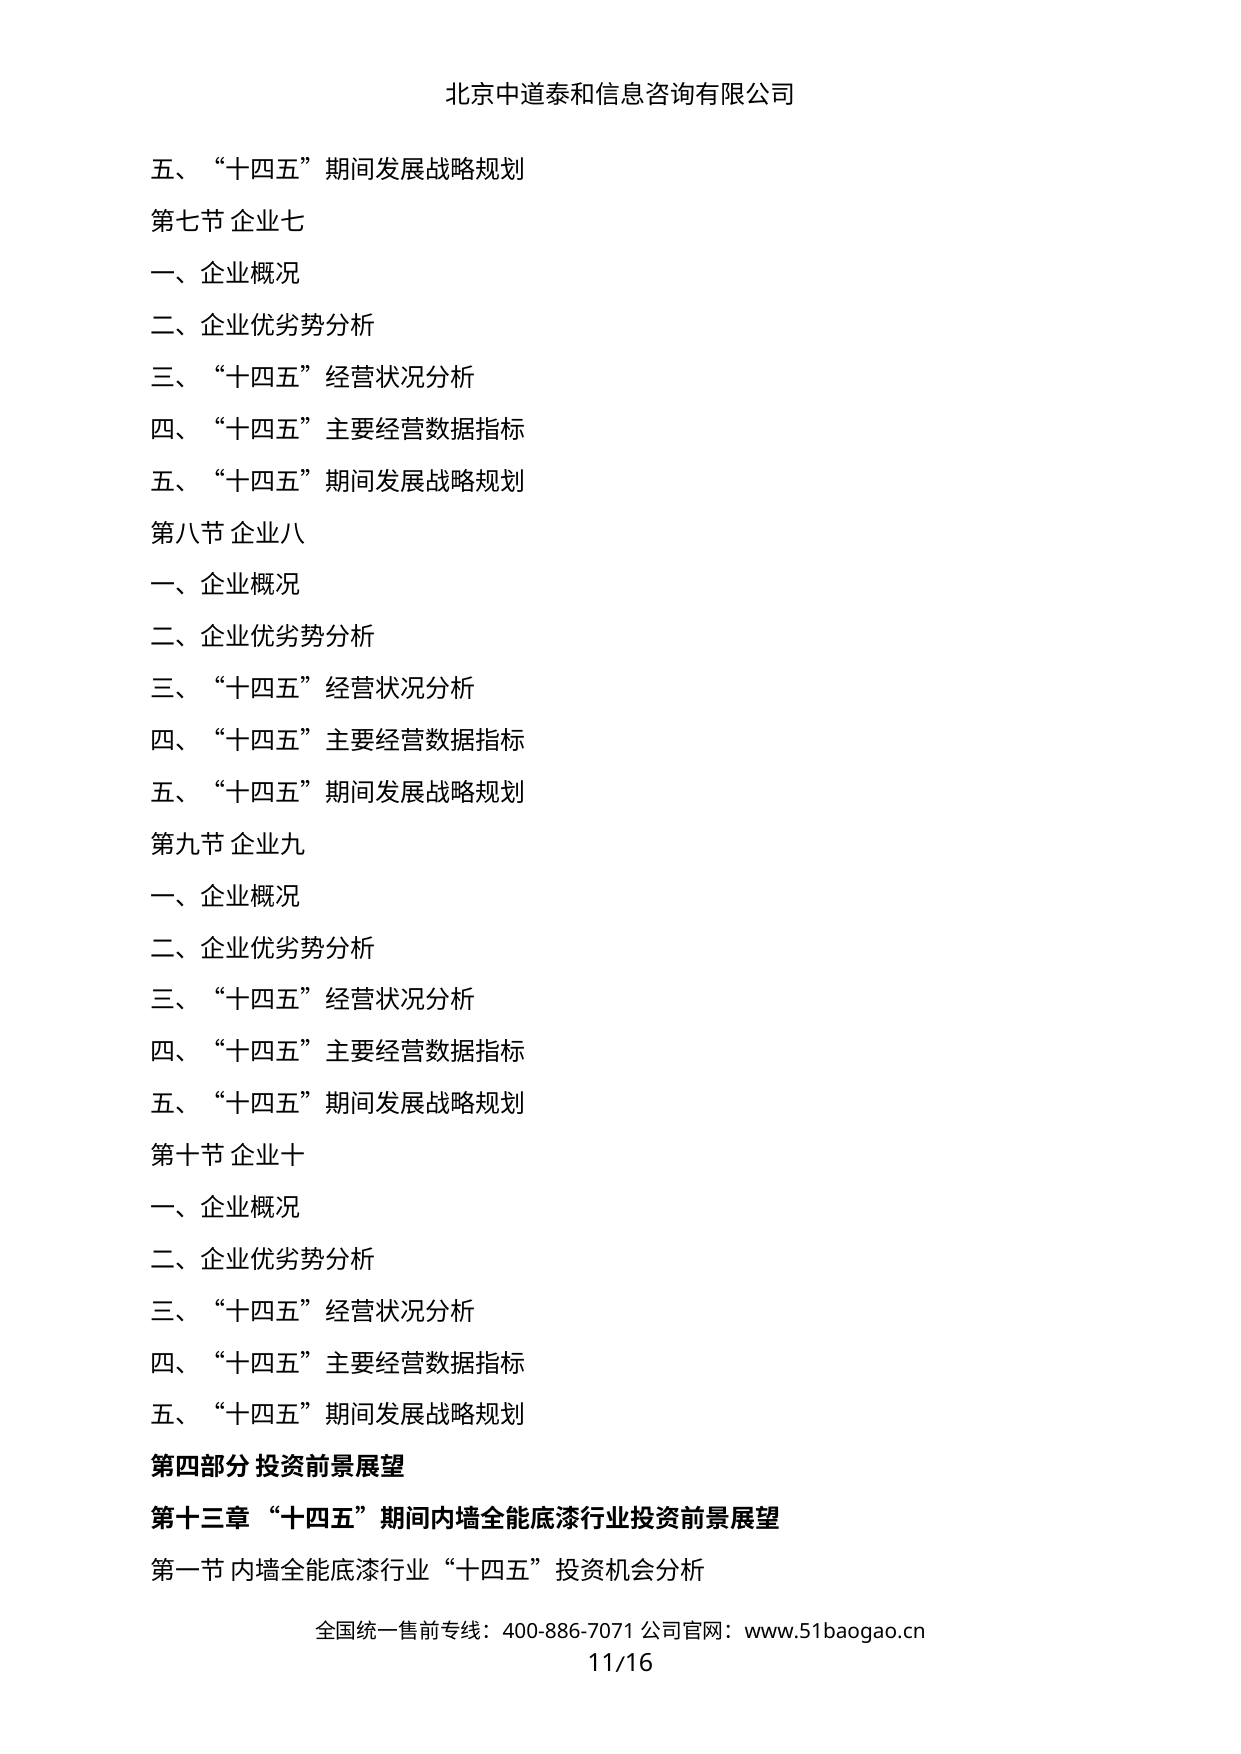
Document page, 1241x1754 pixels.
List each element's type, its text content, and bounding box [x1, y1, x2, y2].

text 二、企业优劣势分析 [150, 617, 1090, 653]
text 二、企业优劣势分析 [150, 1239, 1090, 1276]
text 一、企业概况 [150, 254, 1090, 290]
text 一、企业概况 [150, 1187, 1090, 1224]
text 三、“十四五”经营状况分析 [150, 980, 1090, 1016]
text 第九节 企业九 [150, 824, 1090, 861]
text 三、“十四五”经营状况分析 [150, 669, 1090, 705]
text 四、“十四五”主要经营数据指标 [150, 409, 1090, 446]
text 四、“十四五”主要经营数据指标 [150, 721, 1090, 757]
text 五、“十四五”期间发展战略规划 [150, 1084, 1090, 1120]
text 五、“十四五”期间发展战略规划 [150, 772, 1090, 809]
text 第十三章 “十四五”期间内墙全能底漆行业投资前景展望 [150, 1499, 1090, 1535]
text 三、“十四五”经营状况分析 [150, 1291, 1090, 1327]
text 二、企业优劣势分析 [150, 306, 1090, 342]
text 二、企业优劣势分析 [150, 928, 1090, 964]
text 第八节 企业八 [150, 513, 1090, 549]
text 五、“十四五”期间发展战略规划 [150, 1395, 1090, 1431]
text 五、“十四五”期间发展战略规划 [150, 461, 1090, 497]
text 五、“十四五”期间发展战略规划 [150, 150, 1090, 186]
text 四、“十四五”主要经营数据指标 [150, 1343, 1090, 1379]
text 第十节 企业十 [150, 1136, 1090, 1172]
text 三、“十四五”经营状况分析 [150, 357, 1090, 394]
text 四、“十四五”主要经营数据指标 [150, 1032, 1090, 1068]
text 第四部分 投资前景展望 [150, 1447, 1090, 1483]
text 一、企业概况 [150, 565, 1090, 601]
text 一、企业概况 [150, 876, 1090, 912]
text 第七节 企业七 [150, 202, 1090, 238]
text 第一节 内墙全能底漆行业“十四五”投资机会分析 [150, 1551, 1090, 1587]
